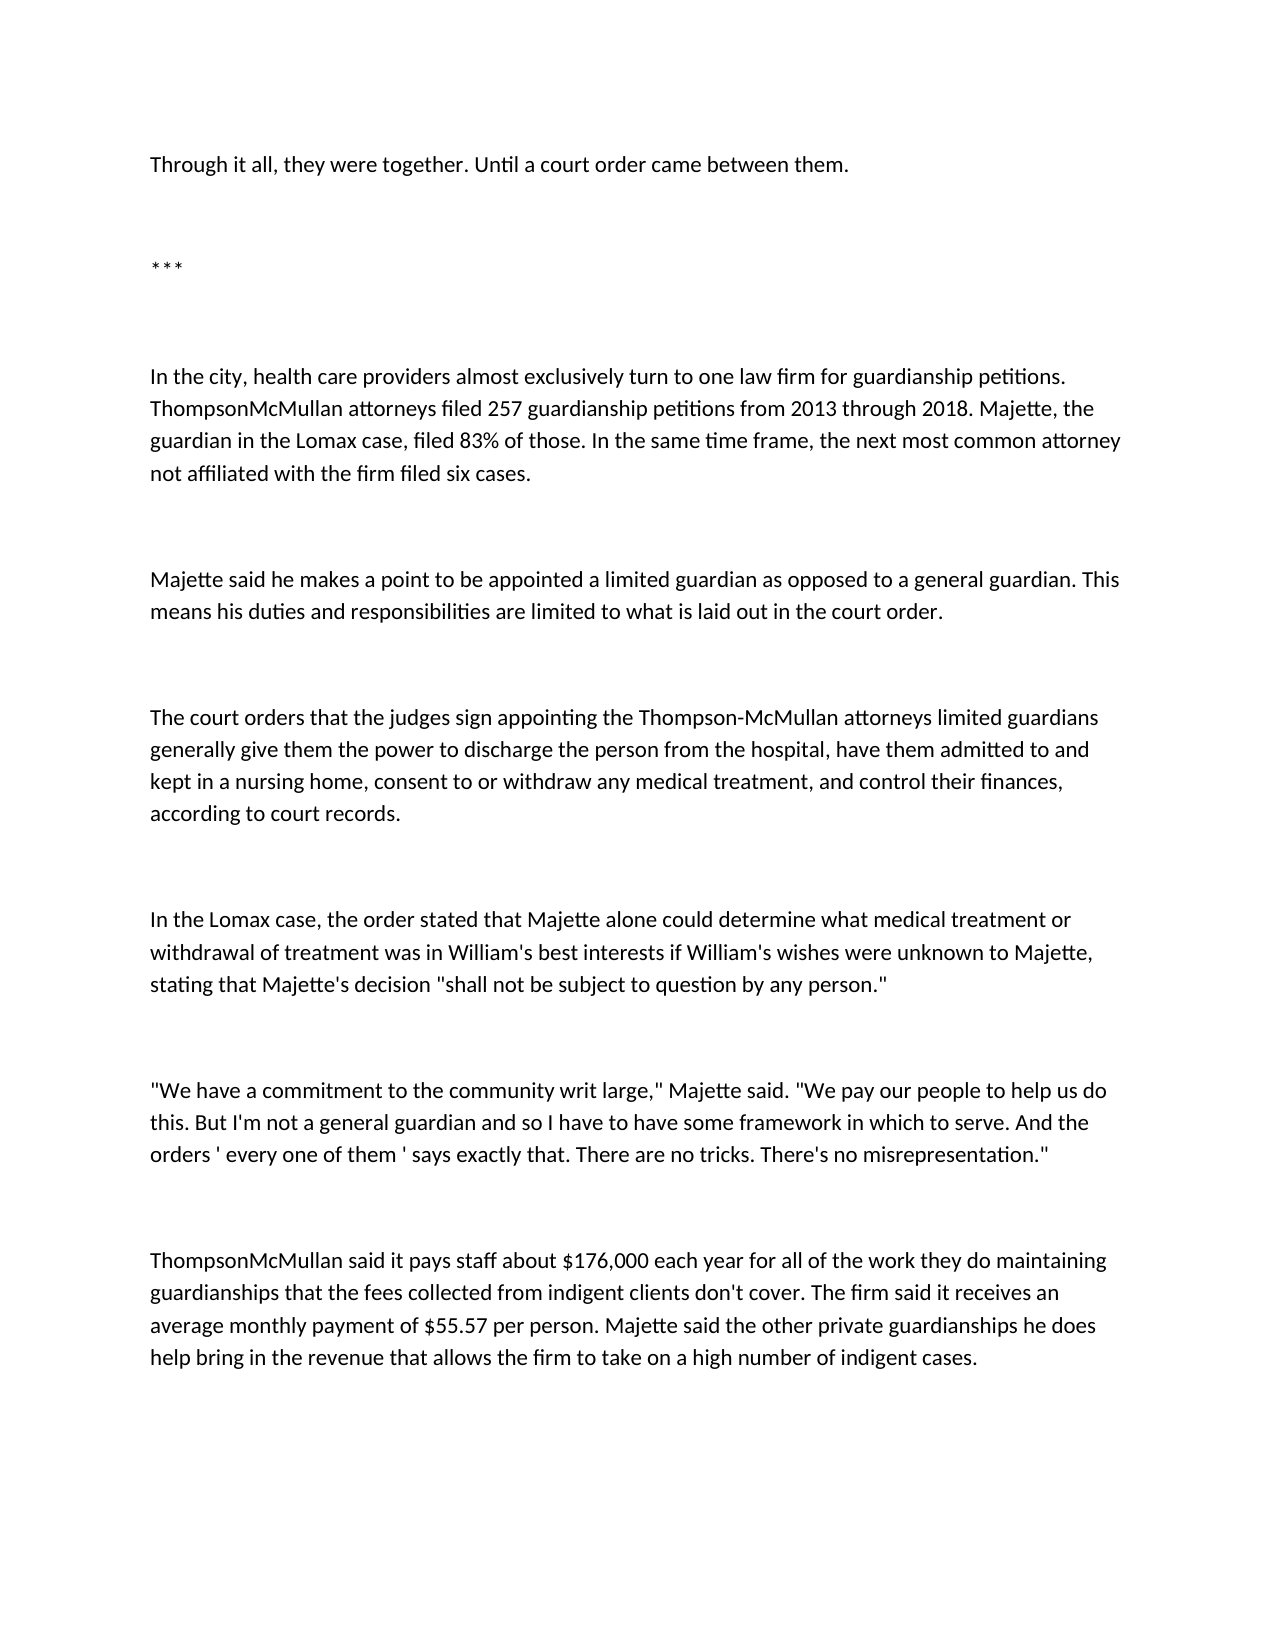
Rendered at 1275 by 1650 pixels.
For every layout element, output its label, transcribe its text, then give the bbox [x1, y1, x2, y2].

text ThompsonMcMullan said it pays staff about $176,000 each year for all of the work they do maintaining guardianships that the fees collected from indigent clients don't cover. The firm said it receives an average monthly payment of $55.57 per person. Majette said the other private guardianships he does help bring in the revenue that allows the firm to take on a high number of indigent cases. [150, 1246, 1125, 1371]
text *** [150, 256, 1125, 284]
text Through it all, they were together. Until a court order came between them. [150, 150, 1125, 178]
text The court orders that the judges sign appointing the Thompson-McMullan attorneys limited guardians generally give them the power to discharge the person from the hospital, have them admitted to and kept in a nursing home, consent to or withdraw any medical treatment, and control their finances, according to court records. [150, 703, 1125, 827]
text In the Lomax case, the order stated that Majette alone could determine what medical treatment or withdrawal of treatment was in William's best interests if William's wishes were unknown to Majette, stating that Majette's decision "shall not be subject to question by any person." [150, 906, 1125, 998]
text Majette said he makes a point to be appointed a limited guardian as opposed to a general guardian. This means his duties and responsibilities are limited to what is laid out in the court order. [150, 565, 1125, 625]
text "We have a commitment to the community writ large," Majette said. "We pay our people to help us do this. But I'm not a general guardian and so I have to have some framework in which to serve. And the orders ' every one of them ' says exactly that. There are no tricks. There's no misrepresentation." [150, 1076, 1125, 1168]
text In the city, health care providers almost exclusively turn to one law firm for guardianship petitions. ThompsonMcMullan attorneys filed 257 guardianship petitions from 2013 through 2018. Majette, the guardian in the Lomax case, filed 83% of those. In the same time frame, the next most common attorney not affiliated with the firm filed six cases. [150, 362, 1125, 487]
